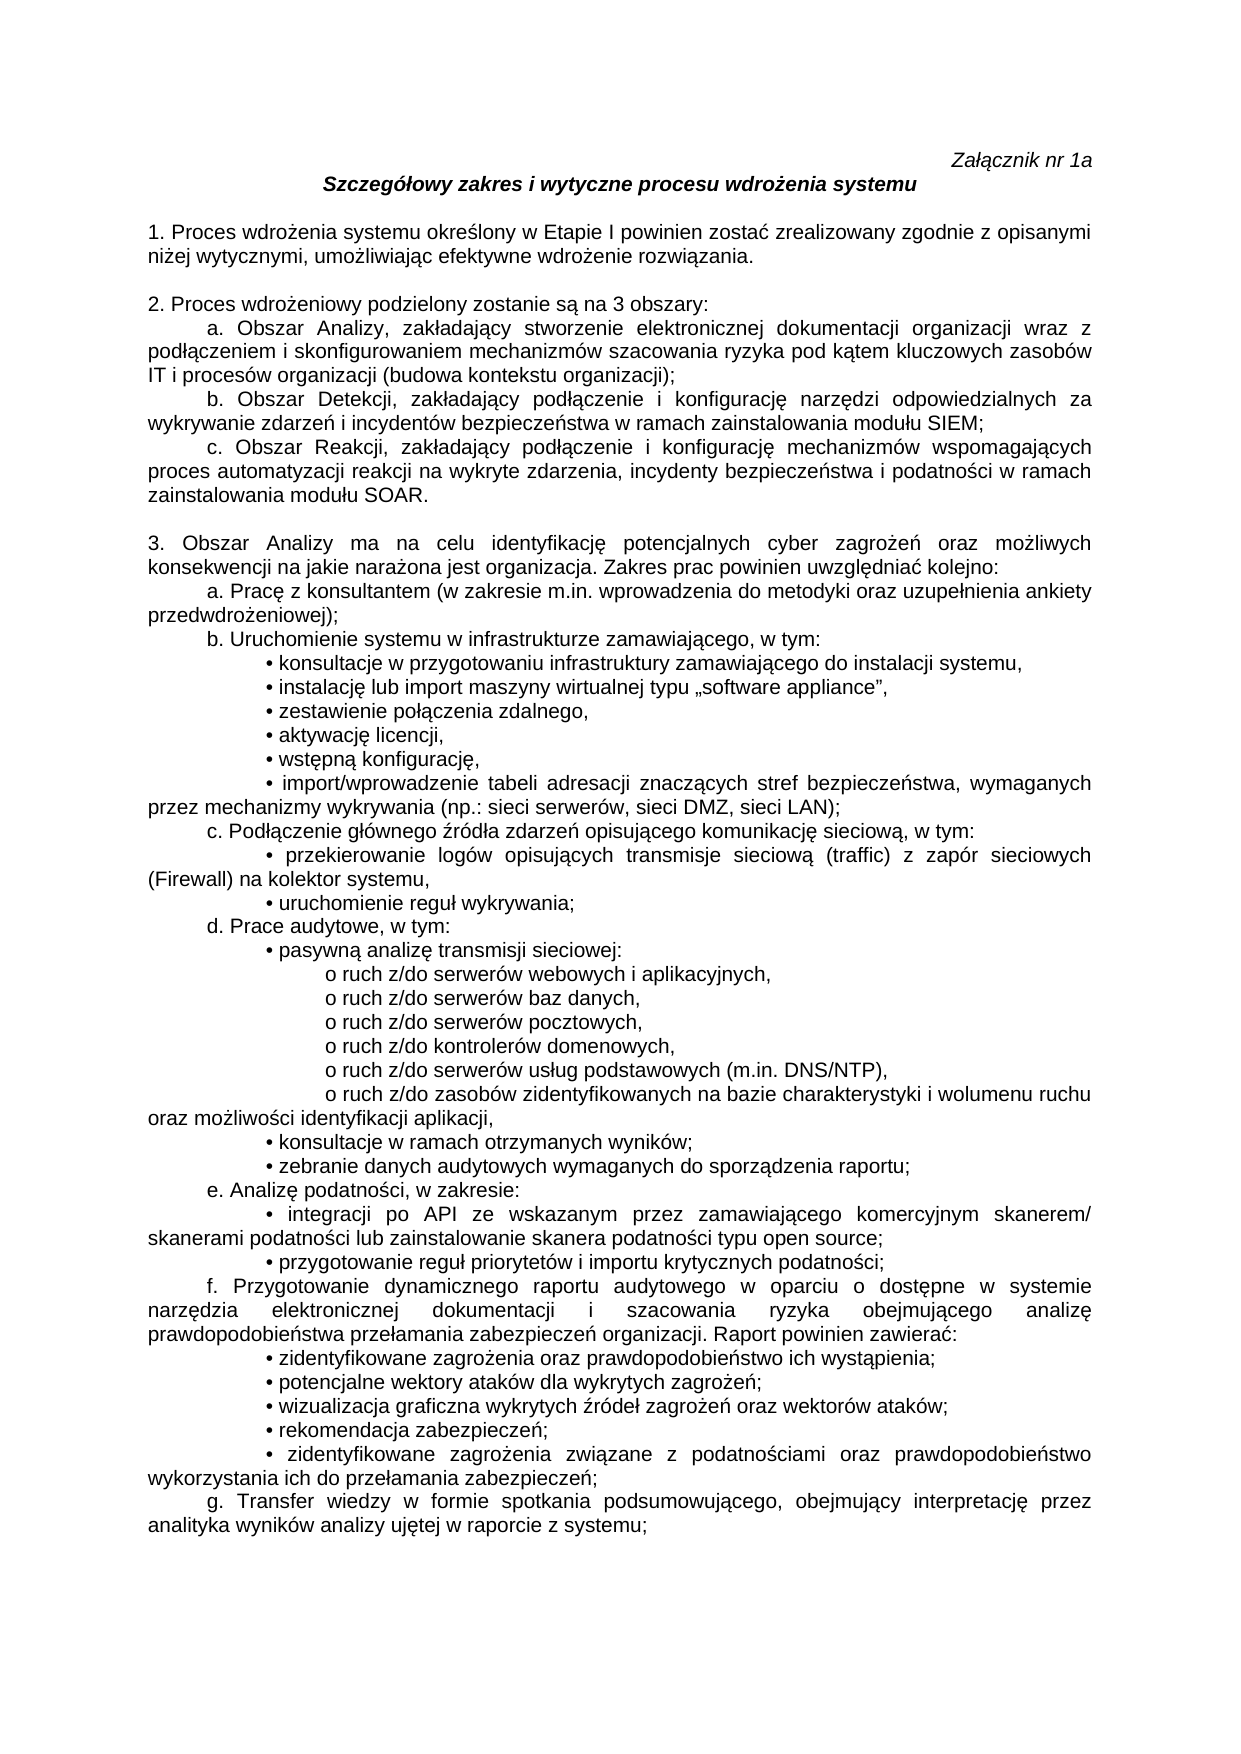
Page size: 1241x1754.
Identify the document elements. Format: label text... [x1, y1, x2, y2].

text o ruch z/do zasobów zidentyfikowanych na bazie charakterystyki i wolumenu ruchu oraz możliwości identyfikacji aplikacji, [148, 1082, 1093, 1130]
text • aktywację licencji, [148, 723, 1093, 747]
text Załącznik nr 1a [148, 148, 1093, 172]
text o ruch z/do kontrolerów domenowych, [148, 1034, 1093, 1058]
text • konsultacje w przygotowaniu infrastruktury zamawiającego do instalacji systemu, [148, 651, 1093, 675]
text o ruch z/do serwerów baz danych, [148, 986, 1093, 1010]
text d. Prace audytowe, w tym: [148, 914, 1093, 938]
text • wizualizacja graficzna wykrytych źródeł zagrożeń oraz wektorów ataków; [148, 1393, 1093, 1417]
text a. Obszar Analizy, zakładający stworzenie elektronicznej dokumentacji organizacji wraz z podłączeniem i skonfigurowaniem mechanizmów szacowania ryzyka pod kątem kluczowych zasobów IT i procesów organizacji (budowa kontekstu organizacji); [148, 315, 1093, 387]
text o ruch z/do serwerów webowych i aplikacyjnych, [148, 962, 1093, 986]
text • pasywną analizę transmisji sieciowej: [148, 938, 1093, 962]
text • import/wprowadzenie tabeli adresacji znaczących stref bezpieczeństwa, wymaganych przez mechanizmy wykrywania (np.: sieci serwerów, sieci DMZ, sieci LAN); [148, 771, 1093, 818]
text • uruchomienie reguł wykrywania; [148, 890, 1093, 914]
text 1. Proces wdrożenia systemu określony w Etapie I powinien zostać zrealizowany zgodnie z opisanymi niżej wytycznymi, umożliwiając efektywne wdrożenie rozwiązania. [148, 219, 1093, 267]
text c. Obszar Reakcji, zakładający podłączenie i konfigurację mechanizmów wspomagających proces automatyzacji reakcji na wykryte zdarzenia, incydenty bezpieczeństwa i podatności w ramach zainstalowania modułu SOAR. [148, 435, 1093, 507]
text • konsultacje w ramach otrzymanych wyników; [148, 1130, 1093, 1154]
text • zestawienie połączenia zdalnego, [148, 699, 1093, 723]
text • przygotowanie reguł priorytetów i importu krytycznych podatności; [148, 1250, 1093, 1274]
text f. Przygotowanie dynamicznego raportu audytowego w oparciu o dostępne w systemie narzędzia elektronicznej dokumentacji i szacowania ryzyka obejmującego analizę prawdopodobieństwa przełamania zabezpieczeń organizacji. Raport powinien zawierać: [148, 1274, 1093, 1346]
text b. Uruchomienie systemu w infrastrukturze zamawiającego, w tym: [148, 627, 1093, 651]
text • instalację lub import maszyny wirtualnej typu „software appliance”, [148, 675, 1093, 699]
text • przekierowanie logów opisujących transmisje sieciową (traffic) z zapór sieciowych (Firewall) na kolektor systemu, [148, 842, 1093, 890]
text • zebranie danych audytowych wymaganych do sporządzenia raportu; [148, 1154, 1093, 1178]
text Szczegółowy zakres i wytyczne procesu wdrożenia systemu [148, 172, 1093, 196]
text b. Obszar Detekcji, zakładający podłączenie i konfigurację narzędzi odpowiedzialnych za wykrywanie zdarzeń i incydentów bezpieczeństwa w ramach zainstalowania modułu SIEM; [148, 387, 1093, 435]
text • zidentyfikowane zagrożenia związane z podatnościami oraz prawdopodobieństwo wykorzystania ich do przełamania zabezpieczeń; [148, 1441, 1093, 1489]
text • rekomendacja zabezpieczeń; [148, 1417, 1093, 1441]
text • zidentyfikowane zagrożenia oraz prawdopodobieństwo ich wystąpienia; [148, 1346, 1093, 1369]
text • integracji po API ze wskazanym przez zamawiającego komercyjnym skanerem/ skanerami podatności lub zainstalowanie skanera podatności typu open source; [148, 1202, 1093, 1250]
text o ruch z/do serwerów usług podstawowych (m.in. DNS/NTP), [148, 1058, 1093, 1082]
text a. Pracę z konsultantem (w zakresie m.in. wprowadzenia do metodyki oraz uzupełnienia ankiety przedwdrożeniowej); [148, 579, 1093, 627]
text • potencjalne wektory ataków dla wykrytych zagrożeń; [148, 1369, 1093, 1393]
text 2. Proces wdrożeniowy podzielony zostanie są na 3 obszary: [148, 291, 1093, 315]
text e. Analizę podatności, w zakresie: [148, 1178, 1093, 1202]
text g. Transfer wiedzy w formie spotkania podsumowującego, obejmujący interpretację przez analityka wyników analizy ujętej w raporcie z systemu; [148, 1489, 1093, 1537]
text c. Podłączenie głównego źródła zdarzeń opisującego komunikację sieciową, w tym: [148, 818, 1093, 842]
text o ruch z/do serwerów pocztowych, [148, 1010, 1093, 1034]
text 3. Obszar Analizy ma na celu identyfikację potencjalnych cyber zagrożeń oraz możliwych konsekwencji na jakie narażona jest organizacja. Zakres prac powinien uwzględniać kolejno: [148, 531, 1093, 579]
text • wstępną konfigurację, [148, 747, 1093, 771]
